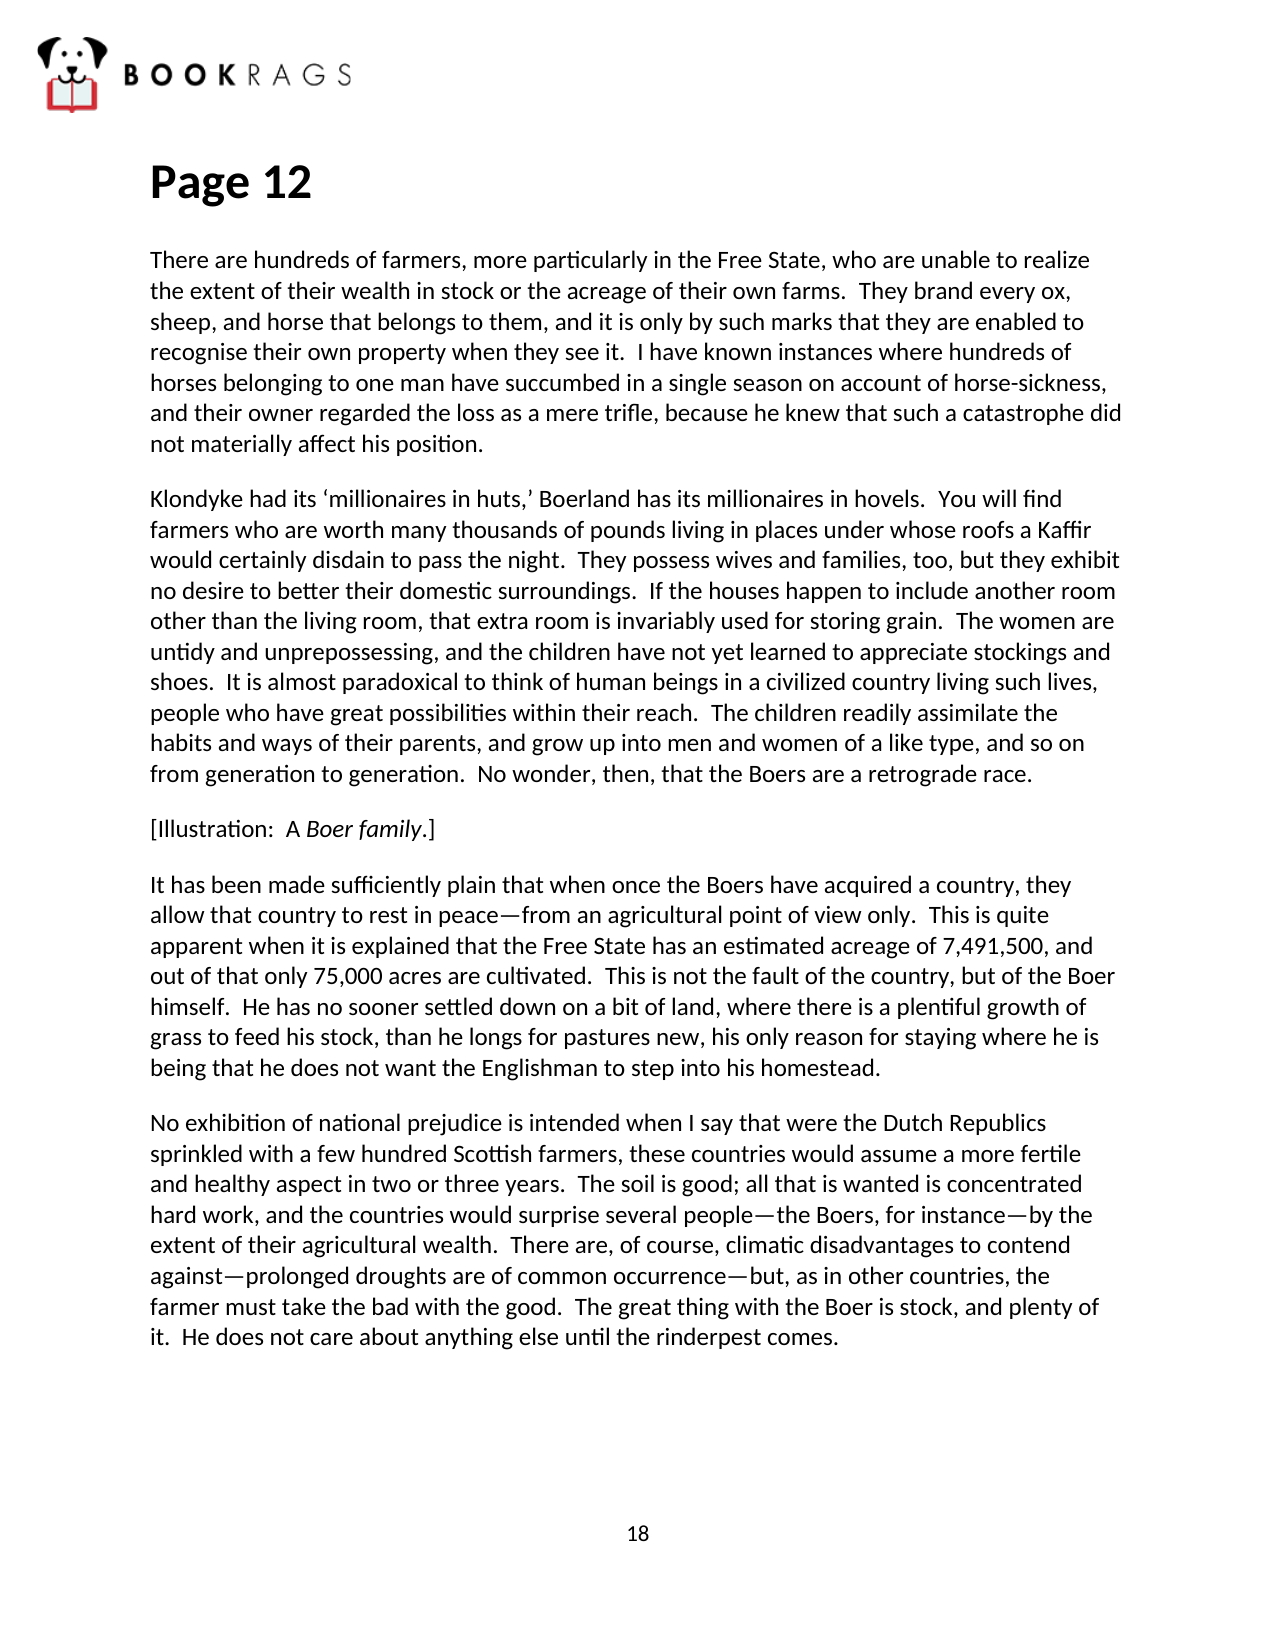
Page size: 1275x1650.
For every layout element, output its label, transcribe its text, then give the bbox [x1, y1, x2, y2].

text Klondyke had its ‘millionaires in huts,’ Boerland has its millionaires in hovels. You will find farmers who are worth many thousands of pounds living in places under whose roofs a Kaffir would certainly disdain to pass the night. They possess wives and families, too, but they exhibit no desire to better their domestic surroundings. If the houses happen to include another room other than the living room, that extra room is invariably used for storing grain. The women are untidy and unprepossessing, and the children have not yet learned to appreciate stockings and shoes. It is almost paradoxical to think of human beings in a civilized country living such lives, people who have great possibilities within their reach. The children readily assimilate the habits and ways of their parents, and grow up into men and women of a like type, and so on from generation to generation. No wonder, then, that the Boers are a retrograde race. [150, 483, 1125, 788]
text No exhibition of national prejudice is intended when I say that were the Dutch Republics sprinkled with a few hundred Scottish farmers, these countries would assume a more fertile and healthy aspect in two or three years. The soil is good; all that is wanted is concentrated hard work, and the countries would surprise several people—­the Boers, for instance—­by the extent of their agricultural wealth. There are, of course, climatic disadvantages to contend against—­prolonged droughts are of common occurrence—­but, as in other countries, the farmer must take the bad with the good. The great thing with the Boer is stock, and plenty of it. He does not care about anything else until the rinderpest comes. [150, 1108, 1125, 1352]
picture [37, 37, 351, 113]
text Page 12 [150, 150, 1125, 211]
text There are hundreds of farmers, more particularly in the Free State, who are unable to realize the extent of their wealth in stock or the acreage of their own farms. They brand every ox, sheep, and horse that belongs to them, and it is only by such marks that they are enabled to recognise their own property when they see it. I have known instances where hundreds of horses belonging to one man have succumbed in a single season on account of horse-sickness, and their owner regarded the loss as a mere trifle, because he knew that such a catastrophe did not materially affect his position. [150, 244, 1125, 458]
text It has been made sufficiently plain that when once the Boers have acquired a country, they allow that country to rest in peace—­from an agricultural point of view only. This is quite apparent when it is explained that the Free State has an estimated acreage of 7,491,500, and out of that only 75,000 acres are cultivated. This is not the fault of the country, but of the Boer himself. He has no sooner settled down on a bit of land, where there is a plentiful growth of grass to feed his stock, than he longs for pastures new, his only reason for staying where he is being that he does not want the Englishman to step into his homestead. [150, 869, 1125, 1083]
text [Illustration: A Boer family.] [150, 813, 1125, 844]
